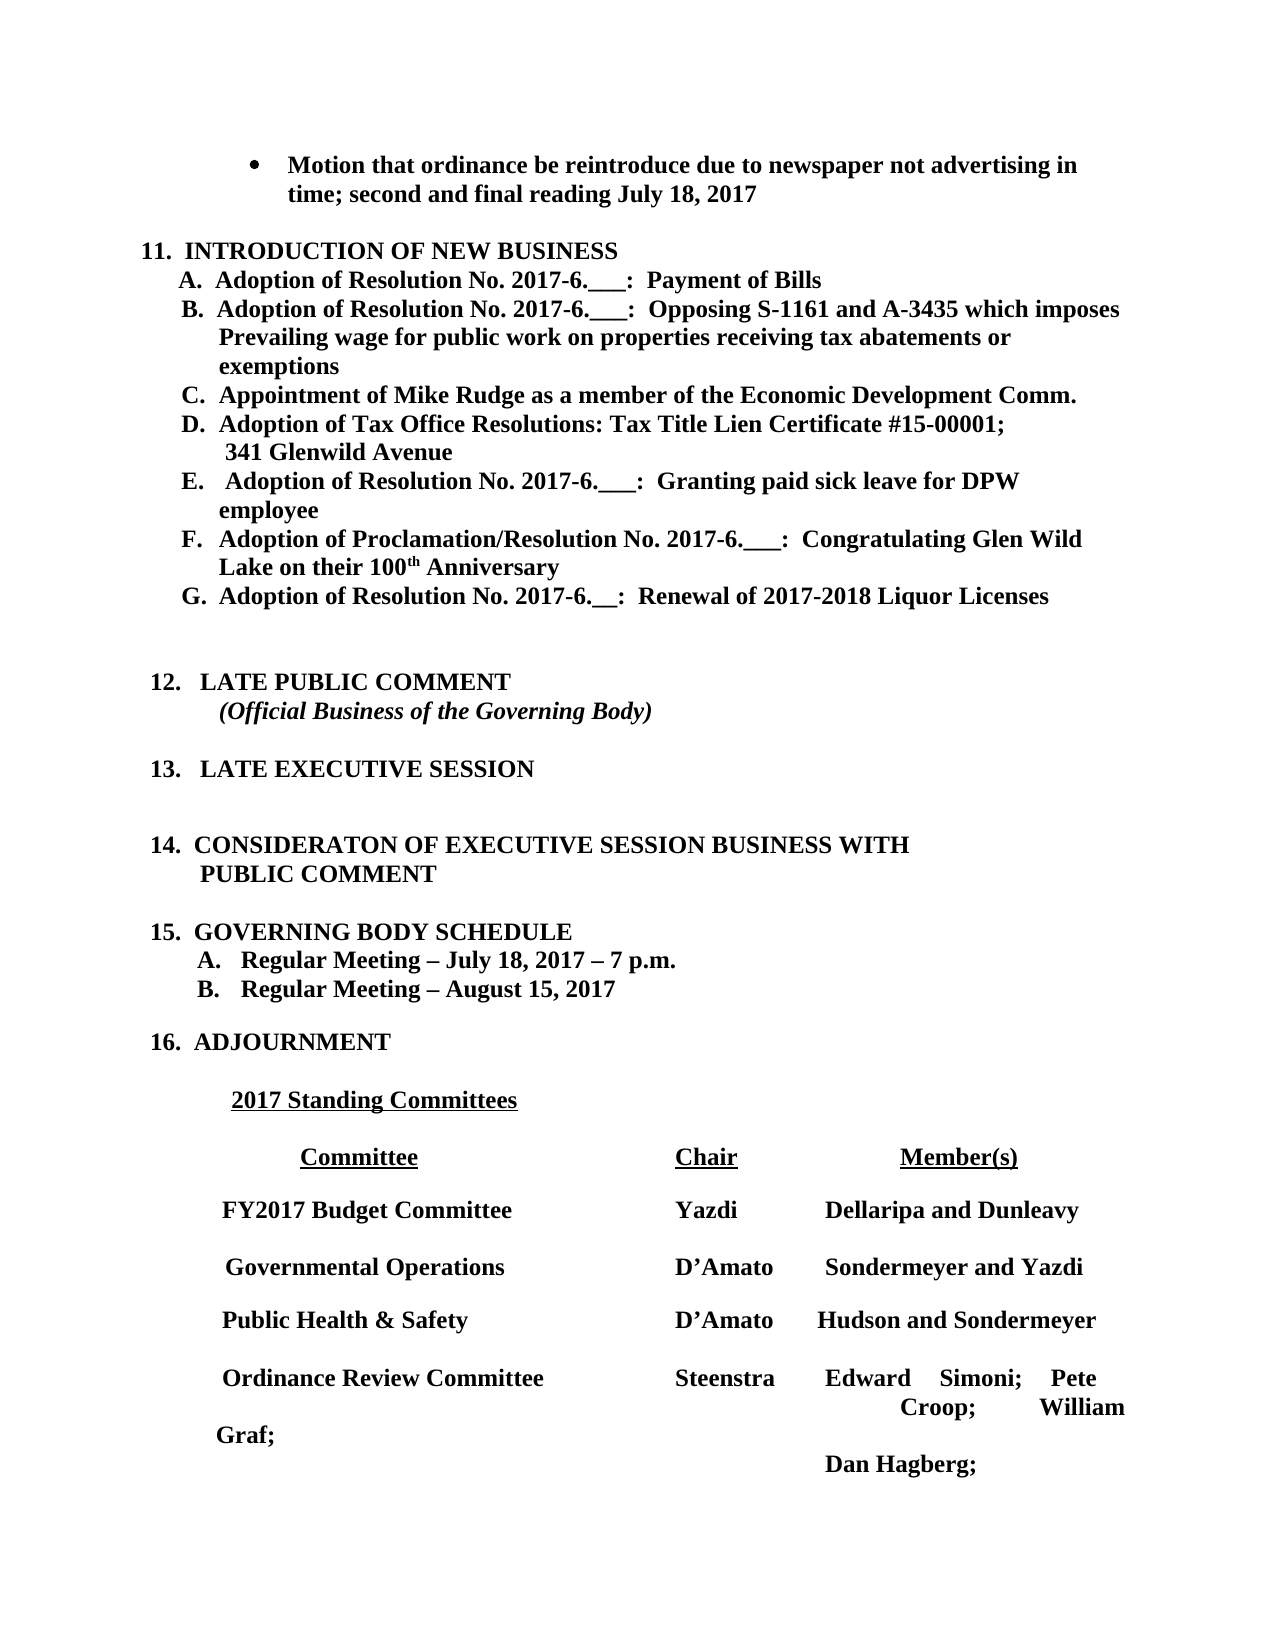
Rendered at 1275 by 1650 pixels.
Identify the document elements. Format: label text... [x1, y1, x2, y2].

text exemptions [150, 351, 1125, 380]
text 16. ADJOURNMENT [150, 1027, 1125, 1056]
list Regular Meeting – July 18, 2017 – 7 p.m. [197, 946, 1125, 974]
list Adoption of Proclamation/Resolution No. 2017-6.___: Congratulating Glen Wild Lake on their 100th Anniversary [181, 524, 1125, 581]
text Governmental Operations D’Amato Sondermeyer and Yazdi [187, 1252, 1125, 1281]
text Public Health & Safety D’Amato Hudson and Sondermeyer [187, 1305, 1125, 1334]
text 14. CONSIDERATON OF EXECUTIVE SESSION BUSINESS WITH [150, 831, 1125, 859]
list Adoption of Tax Office Resolutions: Tax Title Lien Certificate #15-00001; [181, 409, 1125, 437]
list time; second and final reading July 18, 2017 [287, 179, 1125, 207]
text 13. LATE EXECUTIVE SESSION [150, 754, 1125, 782]
text Dan Hagberg; [187, 1449, 1125, 1478]
list Adoption of Resolution No. 2017-6.__: Renewal of 2017-2018 Liquor Licenses [181, 581, 1125, 610]
text Committee Chair Member(s) [206, 1142, 1125, 1171]
text (Official Business of the Governing Body) [206, 696, 1125, 725]
text Prevailing wage for public work on properties receiving tax abatements or [150, 322, 1125, 351]
list 341 Glenwild Avenue [225, 437, 1125, 466]
text 11. INTRODUCTION OF NEW BUSINESS [141, 236, 1125, 265]
list Regular Meeting – August 15, 2017 [197, 974, 1125, 1003]
text PUBLIC COMMENT [150, 859, 1125, 888]
list Motion that ordinance be reintroduce due to newspaper not advertising in [250, 150, 1125, 179]
text 2017 Standing Committees [206, 1085, 1125, 1113]
list Adoption of Resolution No. 2017-6.___: Granting paid sick leave for DPW employee [181, 466, 1125, 524]
text Ordinance Review Committee Steenstra Edward Simoni; Pete Croop; William Graf; [187, 1363, 1125, 1449]
text 15. GOVERNING BODY SCHEDULE [150, 917, 1125, 946]
text A. Adoption of Resolution No. 2017-6.___: Payment of Bills [178, 265, 1125, 294]
text FY2017 Budget Committee Yazdi Dellaripa and Dunleavy [187, 1195, 1125, 1224]
list Appointment of Mike Rudge as a member of the Economic Development Comm. [181, 380, 1125, 409]
text B. Adoption of Resolution No. 2017-6.___: Opposing S-1161 and A-3435 which imposes [150, 294, 1125, 322]
text 12. LATE PUBLIC COMMENT [150, 667, 1125, 696]
